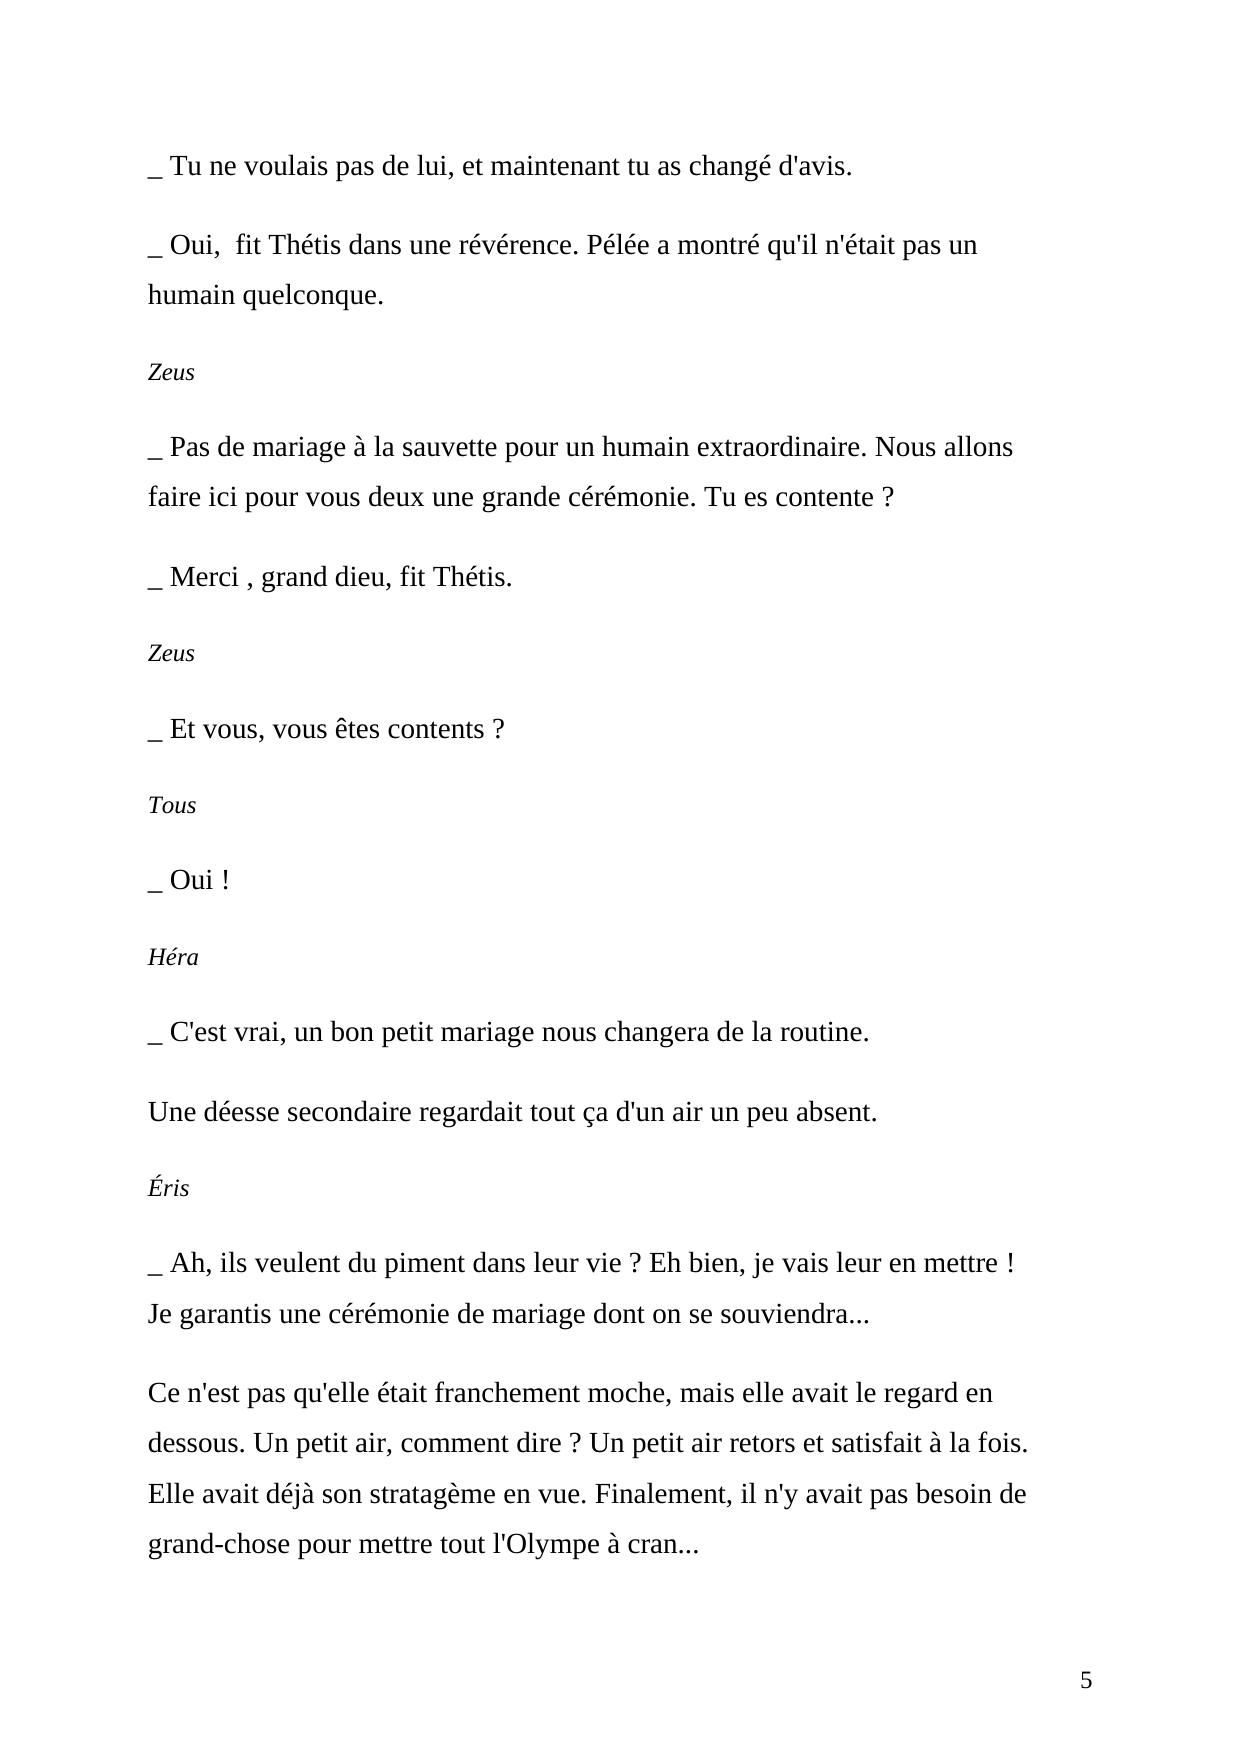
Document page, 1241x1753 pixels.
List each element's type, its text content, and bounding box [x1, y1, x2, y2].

text Zeus [148, 357, 1033, 386]
text Tous [148, 790, 1033, 819]
text _ Pas de mariage à la sauvette pour un humain extraordinaire. Nous allons faire ici pour vous deux une grande cérémonie. Tu es contente ? [148, 429, 1033, 513]
text _ Merci , grand dieu, fit Thétis. [148, 559, 1033, 592]
text _ Oui ! [148, 862, 1033, 896]
text _ Ah, ils veulent du piment dans leur vie ? Eh bien, je vais leur en mettre ! Je garantis une cérémonie de mariage dont on se souviendra... [148, 1246, 1033, 1329]
text _ C'est vrai, un bon petit mariage nous changera de la routine. [148, 1014, 1033, 1048]
text _ Tu ne voulais pas de lui, et maintenant tu as changé d'avis. [148, 148, 1033, 181]
text _ Et vous, vous êtes contents ? [148, 711, 1033, 744]
text Éris [148, 1173, 1033, 1202]
text Une déesse secondaire regardait tout ça d'un air un peu absent. [148, 1094, 1033, 1127]
text _ Oui, fit Thétis dans une révérence. Pélée a montré qu'il n'était pas un humain quelconque. [148, 227, 1033, 311]
text Zeus [148, 638, 1033, 667]
text Ce n'est pas qu'elle était franchement moche, mais elle avait le regard en dessous. Un petit air, comment dire ? Un petit air retors et satisfait à la fois. Elle avait déjà son stratagème en vue. Finalement, il n'y avait pas besoin de grand-chose pour mettre tout l'Olympe à cran... [148, 1375, 1033, 1560]
text Héra [148, 942, 1033, 971]
